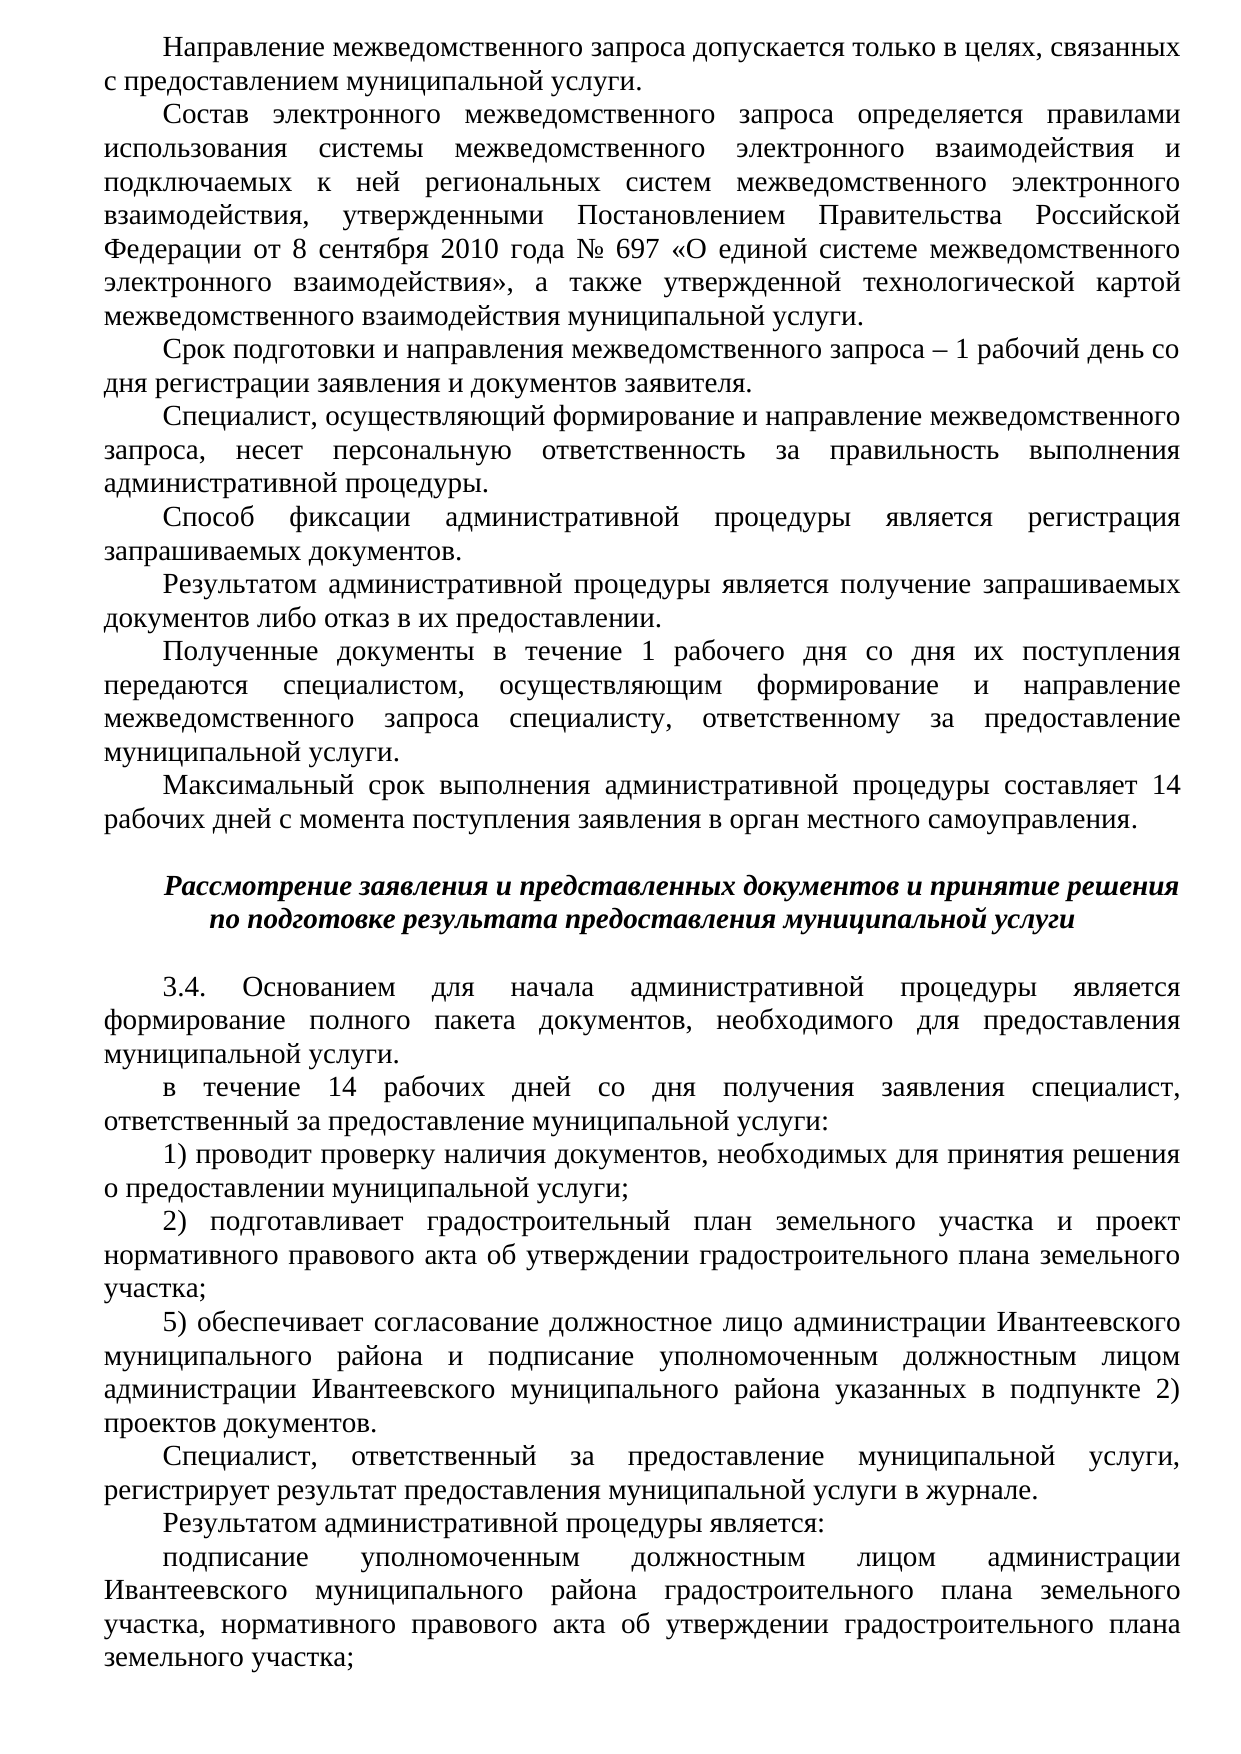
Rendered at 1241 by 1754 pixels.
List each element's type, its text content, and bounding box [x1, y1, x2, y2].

text Результатом административной процедуры является: [103, 1505, 1181, 1539]
text Рассмотрение заявления и представленных документов и принятие решения по подготовке результата предоставления муниципальной услуги [103, 868, 1181, 935]
text в течение 14 рабочих дней со дня получения заявления специалист, ответственный за предоставление муниципальной услуги: [103, 1069, 1181, 1136]
text 5) обеспечивает согласование должностное лицо администрации Ивантеевского муниципального района и подписание уполномоченным должностным лицом администрации Ивантеевского муниципального района указанных в подпункте 2) проектов документов. [103, 1304, 1181, 1438]
text Специалист, осуществляющий формирование и направление межведомственного запроса, несет персональную ответственность за правильность выполнения административной процедуры. [103, 398, 1181, 499]
text Направление межведомственного запроса допускается только в целях, связанных с предоставлением муниципальной услуги. [103, 29, 1181, 97]
text 2) подготавливает градостроительный план земельного участка и проект нормативного правового акта об утверждении градостроительного плана земельного участка; [103, 1203, 1181, 1304]
text Способ фиксации административной процедуры является регистрация запрашиваемых документов. [103, 499, 1181, 566]
text Состав электронного межведомственного запроса определяется правилами использования системы межведомственного электронного взаимодействия и подключаемых к ней региональных систем межведомственного электронного взаимодействия, утвержденными Постановлением Правительства Российской Федерации от 8 сентября 2010 года № 697 «О единой системе межведомственного электронного взаимодействия», а также утвержденной технологической картой межведомственного взаимодействия муниципальной услуги. [103, 97, 1181, 331]
text 3.4. Основанием для начала административной процедуры является формирование полного пакета документов, необходимого для предоставления муниципальной услуги. [103, 969, 1181, 1069]
text Специалист, ответственный за предоставление муниципальной услуги, регистрирует результат предоставления муниципальной услуги в журнале. [103, 1438, 1181, 1505]
text 1) проводит проверку наличия документов, необходимых для принятия решения о предоставлении муниципальной услуги; [103, 1136, 1181, 1203]
text Полученные документы в течение 1 рабочего дня со дня их поступления передаются специалистом, осуществляющим формирование и направление межведомственного запроса специалисту, ответственному за предоставление муниципальной услуги. [103, 633, 1181, 767]
text Максимальный срок выполнения административной процедуры составляет 14 рабочих дней с момента поступления заявления в орган местного самоуправления. [103, 767, 1181, 834]
text Срок подготовки и направления межведомственного запроса – 1 рабочий день со дня регистрации заявления и документов заявителя. [103, 331, 1181, 398]
text подписание уполномоченным должностным лицом администрации Ивантеевского муниципального района градостроительного плана земельного участка, нормативного правового акта об утверждении градостроительного плана земельного участка; [103, 1539, 1181, 1673]
text Результатом административной процедуры является получение запрашиваемых документов либо отказ в их предоставлении. [103, 566, 1181, 633]
